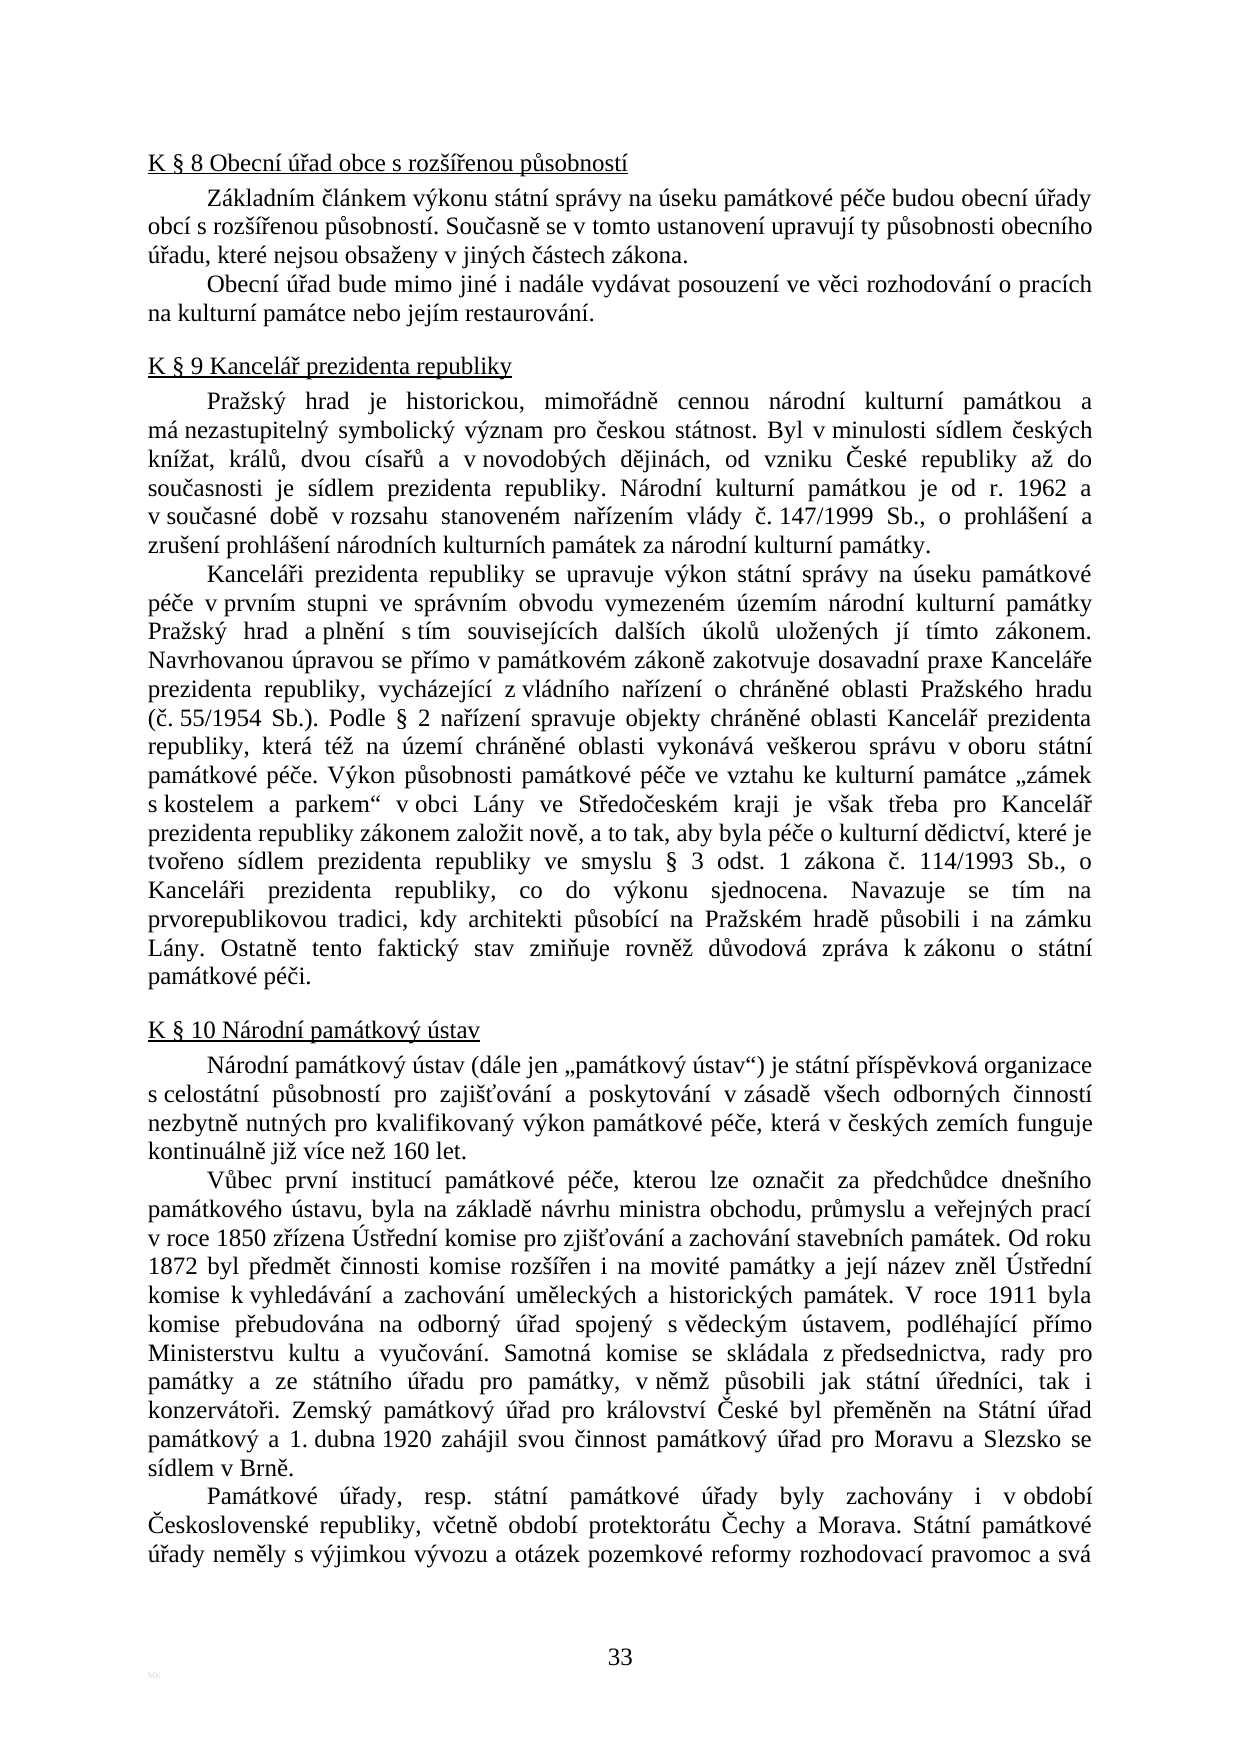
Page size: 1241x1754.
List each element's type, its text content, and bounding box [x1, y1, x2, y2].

text K § 8 Obecní úřad obce s rozšířenou působností [148, 148, 1093, 176]
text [148, 1481, 1093, 1568]
text K § 9 Kancelář prezidenta republiky [148, 351, 1093, 380]
text Pražský hrad je historickou, mimořádně cennou národní kulturní památkou a má nezastupitelný symbolický význam pro českou státnost. Byl v minulosti sídlem českých knížat, králů, dvou císařů a v novodobých dějinách, od vzniku České republiky až do současnosti je sídlem prezidenta republiky. Národní kulturní památkou je od r. 1962 a v současné době v rozsahu stanoveném nařízením vlády č. 147/1999 Sb., o prohlášení a zrušení prohlášení národních kulturních památek za národní kulturní památky. [148, 386, 1093, 559]
text Základním článkem výkonu státní správy na úseku památkové péče budou obecní úřady obcí s rozšířenou působností. Současně se v tomto ustanovení upravují ty působnosti obecního úřadu, které nejsou obsaženy v jiných částech zákona. [148, 183, 1093, 269]
text Kanceláři prezidenta republiky se upravuje výkon státní správy na úseku památkové péče v prvním stupni ve správním obvodu vymezeném územím národní kulturní památky Pražský hrad a plnění s tím souvisejících dalších úkolů uložených jí tímto zákonem. Navrhovanou úpravou se přímo v památkovém zákoně zakotvuje dosavadní praxe Kanceláře prezidenta republiky, vycházející z vládního nařízení o chráněné oblasti Pražského hradu (č. 55/1954 Sb.). Podle § 2 nařízení spravuje objekty chráněné oblasti Kancelář prezidenta republiky, která též na území chráněné oblasti vykonává veškerou správu v oboru státní památkové péče. Výkon působnosti památkové péče ve vztahu ke kulturní památce „zámek s kostelem a parkem“ v obci Lány ve Středočeském kraji je však třeba pro Kancelář prezidenta republiky zákonem založit nově, a to tak, aby byla péče o kulturní dědictví, které je tvořeno sídlem prezidenta republiky ve smyslu § 3 odst. 1 zákona č. 114/1993 Sb., o Kanceláři prezidenta republiky, co do výkonu sjednocena. Navazuje se tím na prvorepublikovou tradici, kdy architekti působící na Pražském hradě působili i na zámku Lány. Ostatně tento faktický stav zmiňuje rovněž důvodová zpráva k zákonu o státní památkové péči. [148, 559, 1093, 990]
text Národní památkový ústav (dále jen „památkový ústav“) je státní příspěvková organizace s celostátní působností pro zajišťování a poskytování v zásadě všech odborných činností nezbytně nutných pro kvalifikovaný výkon památkové péče, která v českých zemích funguje kontinuálně již více než 160 let. [148, 1050, 1093, 1165]
text Vůbec první institucí památkové péče, kterou lze označit za předchůdce dnešního památkového ústavu, byla na základě návrhu ministra obchodu, průmyslu a veřejných prací v roce 1850 zřízena Ústřední komise pro zjišťování a zachování stavebních památek. Od roku 1872 byl předmět činnosti komise rozšířen i na movité památky a její název zněl Ústřední komise k vyhledávání a zachování uměleckých a historických památek. V roce 1911 byla komise přebudována na odborný úřad spojený s vědeckým ústavem, podléhající přímo Ministerstvu kultu a vyučování. Samotná komise se skládala z předsednictva, rady pro památky a ze státního úřadu pro památky, v němž působili jak státní úředníci, tak i konzervátoři. Zemský památkový úřad pro království České byl přeměněn na Státní úřad památkový a 1. dubna 1920 zahájil svou činnost památkový úřad pro Moravu a Slezsko se sídlem v Brně. [148, 1165, 1093, 1481]
text K § 10 Národní památkový ústav [148, 1015, 1093, 1044]
text Obecní úřad bude mimo jiné i nadále vydávat posouzení ve věci rozhodování o pracích na kulturní památce nebo jejím restaurování. [148, 269, 1093, 326]
